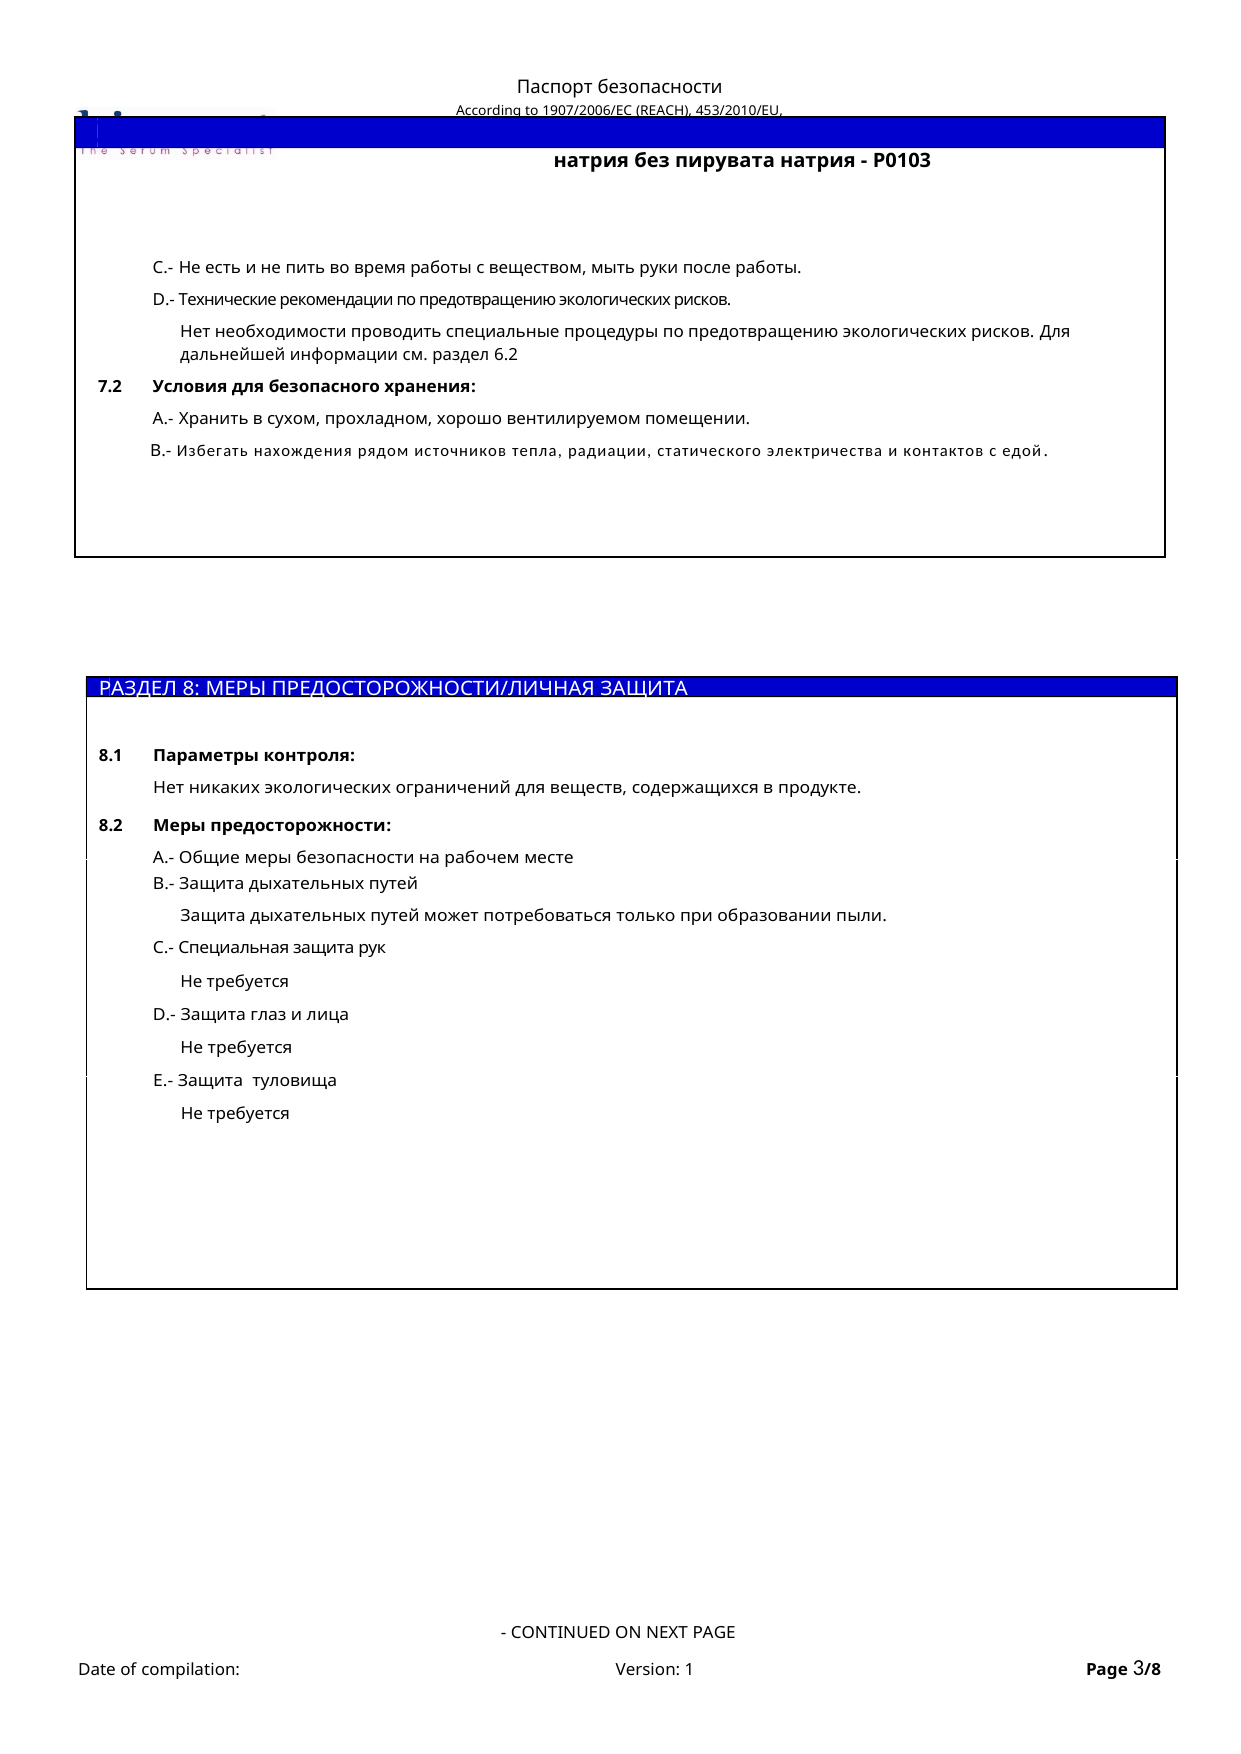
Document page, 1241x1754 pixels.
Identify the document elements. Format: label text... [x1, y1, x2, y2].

text C.- Специальная защита рук Не требуется [153, 936, 427, 992]
text A.- Общие меры безопасности на рабочем месте [153, 846, 905, 868]
text D.- Защита глаз и лица Не требуется [153, 1002, 390, 1058]
list Параметры контроля: [99, 743, 905, 766]
text Защита дыхательных путей может потребоваться только при образовании пыли. [180, 904, 1144, 927]
text Нет никаких экологических ограничений для веществ, содержащихся в продукте. [153, 775, 905, 798]
text B.- Защита дыхательных путей [153, 872, 905, 895]
picture [75, 107, 277, 116]
picture [76, 149, 277, 160]
subtitle Меры предосторожности: [99, 813, 905, 836]
text E.- Защита туловища Не требуется [153, 1069, 451, 1125]
text РАЗДЕЛ 8: МЕРЫ ПРЕДОСТОРОЖНОСТИ/ЛИЧНАЯ ЗАЩИТА [98, 674, 905, 701]
